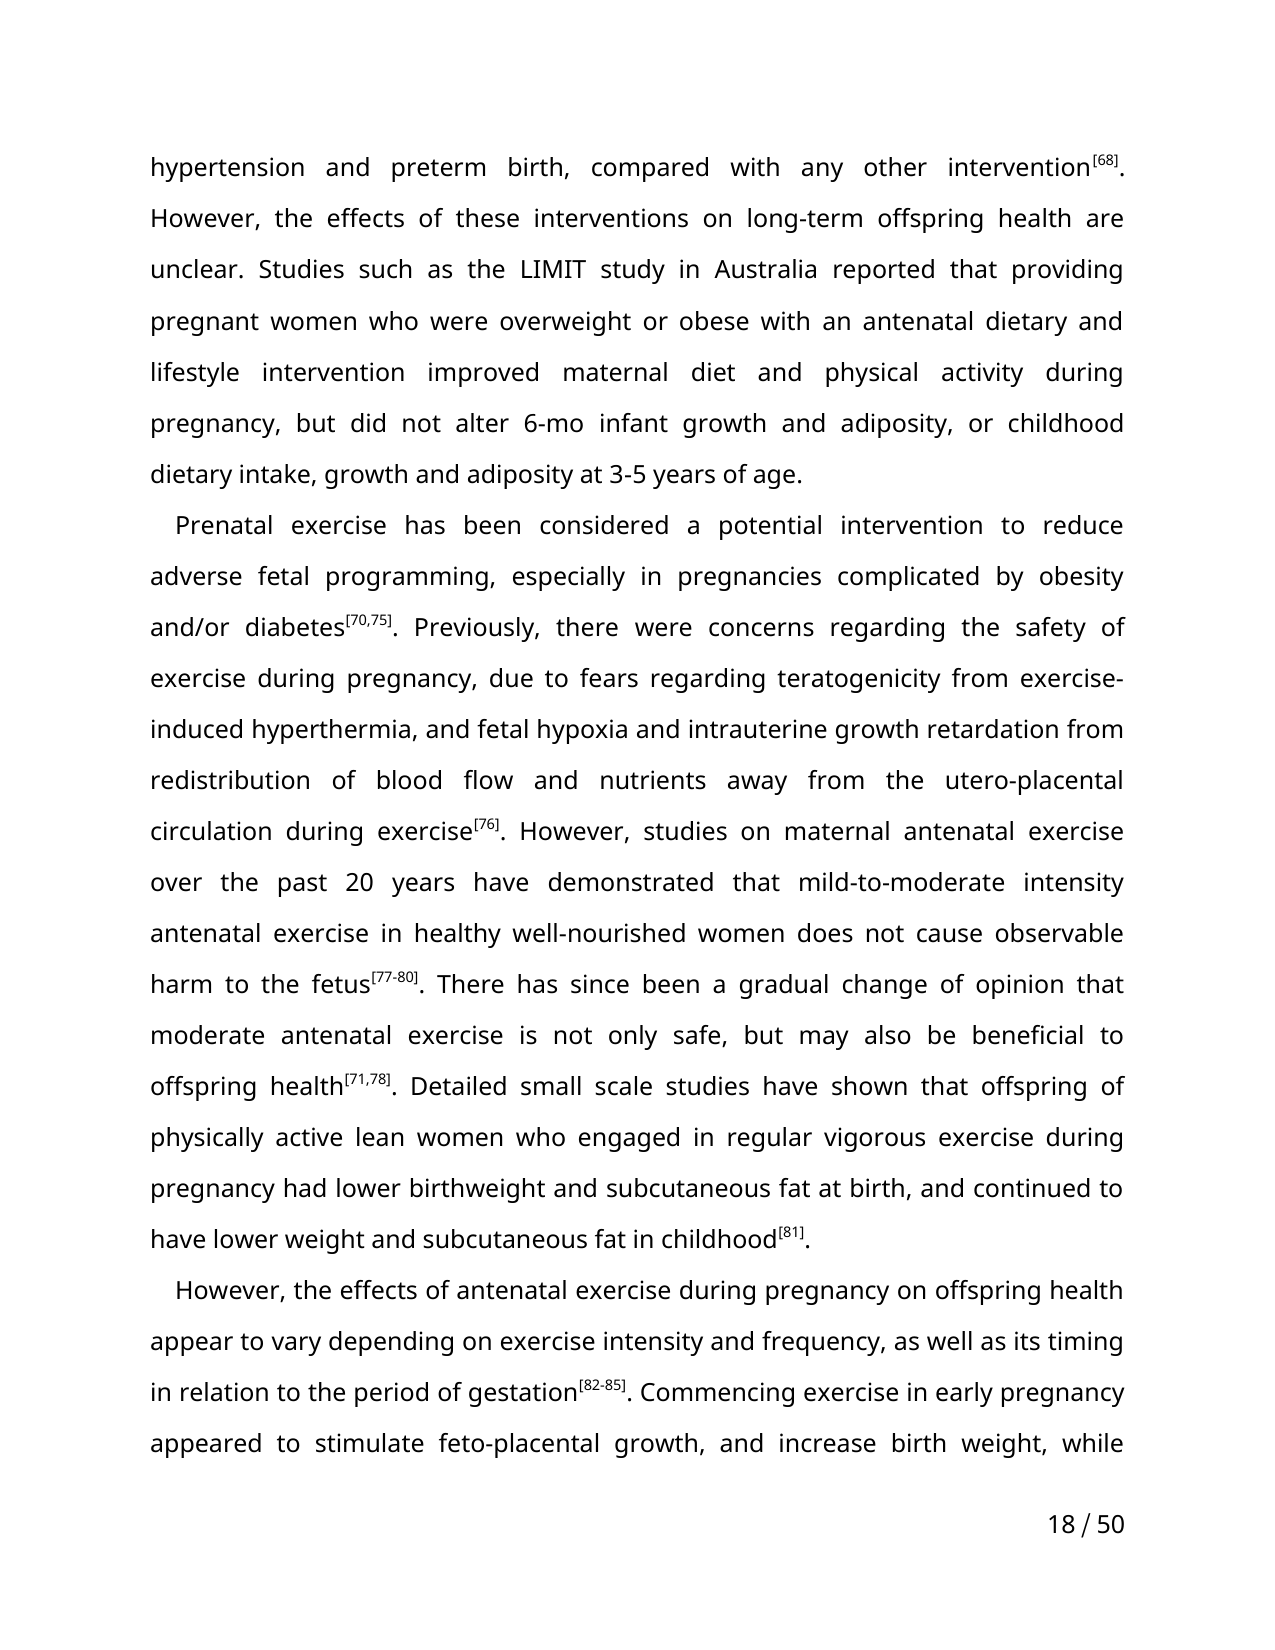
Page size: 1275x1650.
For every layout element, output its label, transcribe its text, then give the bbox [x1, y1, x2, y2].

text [150, 1273, 1125, 1460]
text Prenatal exercise has been considered a potential intervention to reduce adverse fetal programming, especially in pregnancies complicated by obesity and/or diabetes[70,75]. Previously, there were concerns regarding the safety of exercise during pregnancy, due to fears regarding teratogenicity from exercise-induced hyperthermia, and fetal hypoxia and intrauterine growth retardation from redistribution of blood flow and nutrients away from the utero-placental circulation during exercise[76]. However, studies on maternal antenatal exercise over the past 20 years have demonstrated that mild-to-moderate intensity antenatal exercise in healthy well-nourished women does not cause observable harm to the fetus[77-80]. There has since been a gradual change of opinion that moderate antenatal exercise is not only safe, but may also be beneficial to offspring health[71,78]. Detailed small scale studies have shown that offspring of physically active lean women who engaged in regular vigorous exercise during pregnancy had lower birthweight and subcutaneous fat at birth, and continued to have lower weight and subcutaneous fat in childhood[81]. [150, 507, 1125, 1256]
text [150, 150, 1125, 490]
